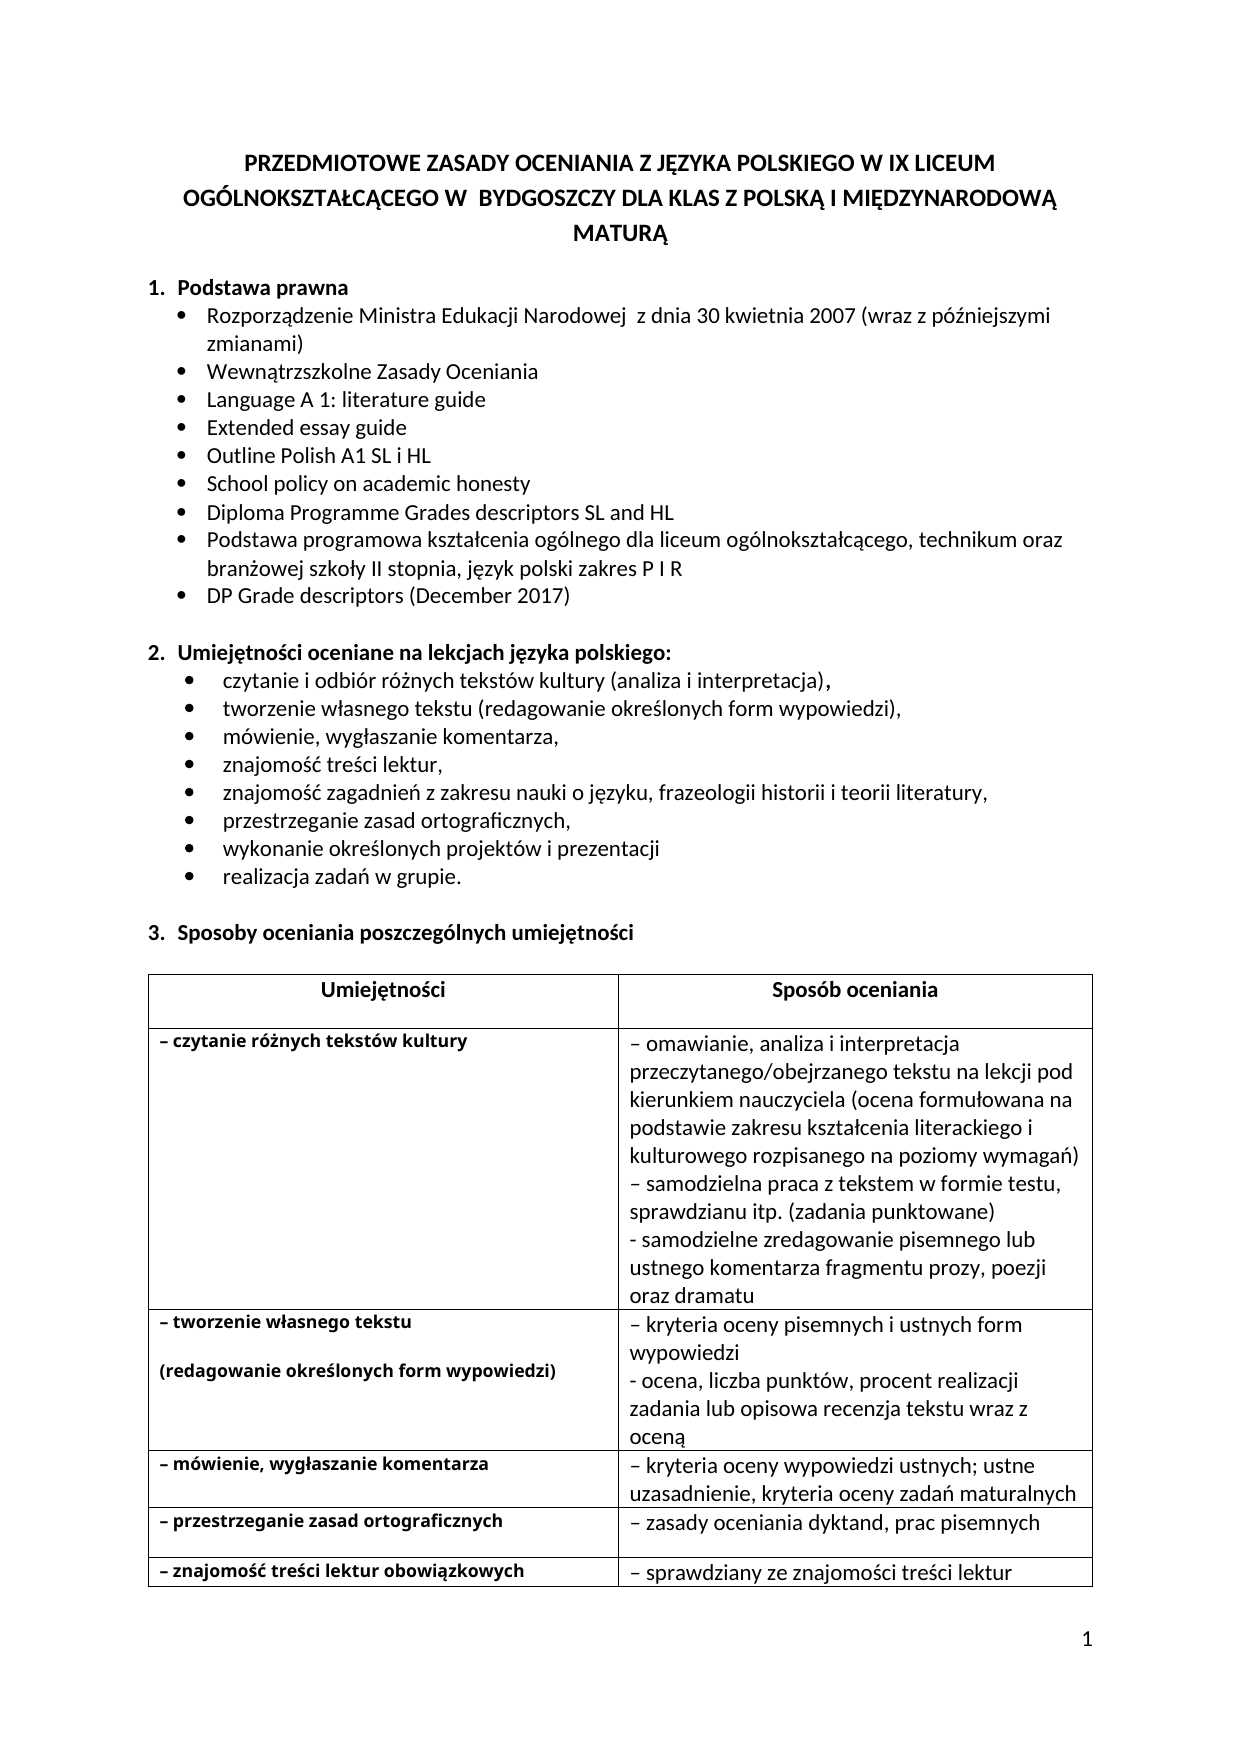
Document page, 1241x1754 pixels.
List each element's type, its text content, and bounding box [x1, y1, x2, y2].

list Wewnątrzszkolne Zasady Oceniania [177, 357, 1093, 386]
table_cell – kryteria oceny pisemnych i ustnych form wypowiedzi - ocena, liczba punktów, procent realizacji zadania lub opisowa recenzja tekstu wraz z oceną [619, 1310, 1092, 1450]
list Outline Polish A1 SL i HL [177, 442, 1093, 469]
list Umiejętności oceniane na lekcjach języka polskiego: [148, 638, 1093, 666]
list wykonanie określonych projektów i prezentacji [185, 834, 1093, 862]
list Language A 1: literature guide [177, 386, 1093, 413]
table_header Umiejętności [149, 975, 618, 1028]
list Extended essay guide [177, 413, 1093, 442]
list Podstawa programowa kształcenia ogólnego dla liceum ogólnokształcącego, technikum oraz branżowej szkoły II stopnia, język polski zakres P I R [177, 526, 1093, 582]
list Diploma Programme Grades descriptors SL and HL [177, 498, 1093, 526]
table_cell – czytanie różnych tekstów kultury [149, 1029, 618, 1309]
table_cell – przestrzeganie zasad ortograficznych [149, 1508, 618, 1557]
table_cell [149, 1558, 618, 1586]
list mówienie, wygłaszanie komentarza, [185, 722, 1093, 750]
list tworzenie własnego tekstu (redagowanie określonych form wypowiedzi), [185, 694, 1093, 722]
text PRZEDMIOTOWE ZASADY OCENIANIA Z JĘZYKA POLSKIEGO W IX LICEUM OGÓLNOKSZTAŁCĄCEGO W BYDGOSZCZY DLA KLAS Z POLSKĄ I MIĘDZYNARODOWĄ MATURĄ [148, 148, 1093, 248]
list czytanie i odbiór różnych tekstów kultury (analiza i interpretacja), [185, 666, 1093, 694]
table_cell – zasady oceniania dyktand, prac pisemnych [619, 1508, 1092, 1557]
list Podstawa prawna [148, 273, 1093, 301]
table_cell – kryteria oceny wypowiedzi ustnych; ustne uzasadnienie, kryteria oceny zadań maturalnych [619, 1451, 1092, 1507]
table_cell – mówienie, wygłaszanie komentarza [149, 1451, 618, 1507]
list znajomość zagadnień z zakresu nauki o języku, frazeologii historii i teorii literatury, [185, 778, 1093, 806]
list Rozporządzenie Ministra Edukacji Narodowej z dnia 30 kwietnia 2007 (wraz z późniejszymi zmianami) [177, 301, 1093, 357]
table_cell – tworzenie własnego tekstu (redagowanie określonych form wypowiedzi) [149, 1310, 618, 1450]
list DP Grade descriptors (December 2017) [177, 582, 1093, 610]
list School policy on academic honesty [177, 469, 1093, 498]
table_header Sposób oceniania [619, 975, 1092, 1028]
list realizacja zadań w grupie. [185, 862, 1093, 890]
table_cell – omawianie, analiza i interpretacja przeczytanego/obejrzanego tekstu na lekcji pod kierunkiem nauczyciela (ocena formułowana na podstawie zakresu kształcenia literackiego i kulturowego rozpisanego na poziomy wymagań) – samodzielna praca z tekstem w formie testu, sprawdzianu itp. (zadania punktowane) - samodzielne zredagowanie pisemnego lub ustnego komentarza fragmentu prozy, poezji oraz dramatu [619, 1029, 1092, 1309]
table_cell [619, 1558, 1092, 1586]
list znajomość treści lektur, [185, 750, 1093, 778]
list Sposoby oceniania poszczególnych umiejętności [148, 918, 1093, 946]
list przestrzeganie zasad ortograficznych, [185, 806, 1093, 834]
